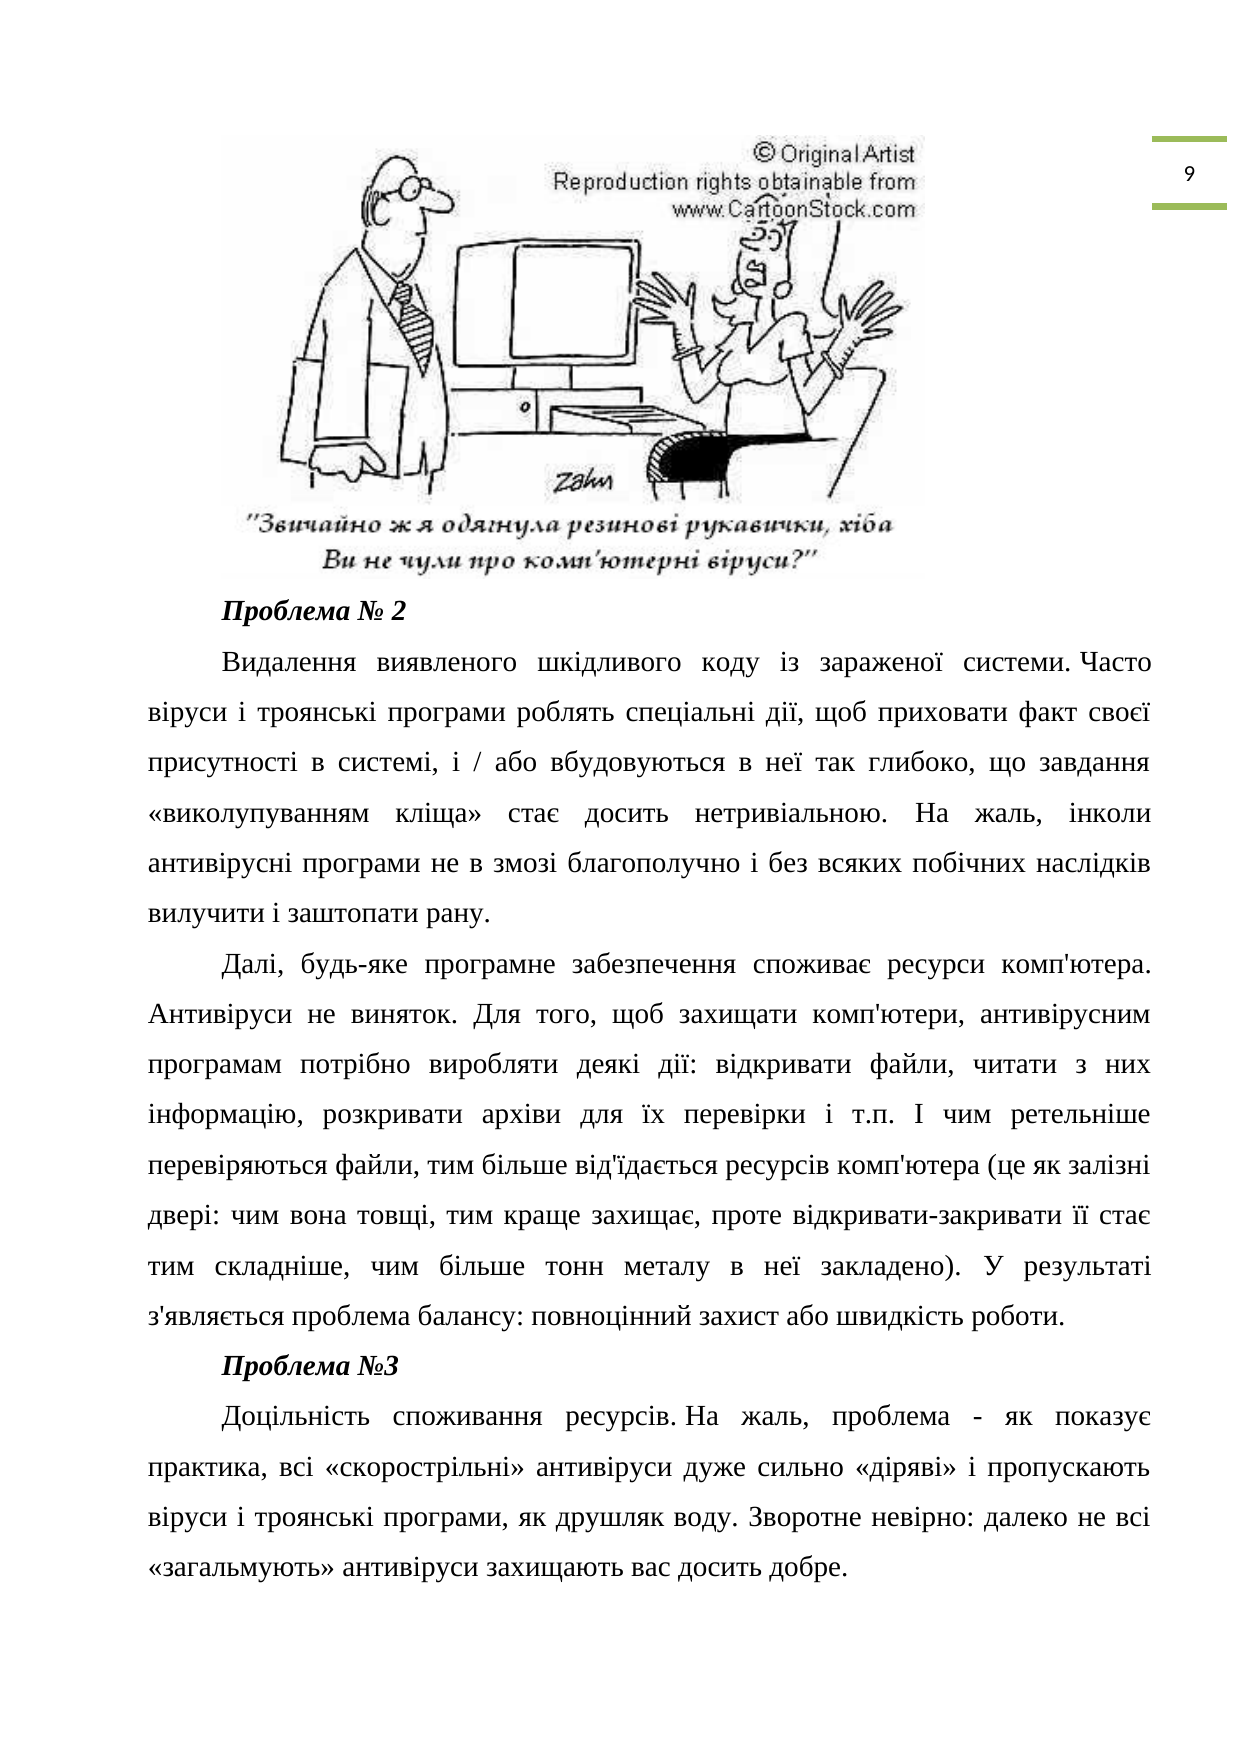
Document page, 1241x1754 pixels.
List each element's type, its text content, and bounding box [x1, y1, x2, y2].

text Далі, будь-яке програмне забезпечення споживає ресурси комп'ютера. Антивіруси не виняток. Для того, щоб захищати комп'ютери, антивірусним програмам потрібно виробляти деякі дії: відкривати файли, читати з них інформацію, розкривати архіви для їх перевірки і т.п. І чим ретельніше перевіряються файли, тим більше від'їдається ресурсів комп'ютера (це як залізні двері: чим вона товщі, тим краще захищає, проте відкривати-закривати її стає тим складніше, чим більше тонн металу в неї закладено). У результаті з'являється проблема балансу: повноцінний захист або швидкість роботи. [148, 946, 1152, 1331]
text Доцільність споживання ресурсів. На жаль, проблема - як показує практика, всі «скорострільні» антивіруси дуже сильно «діряві» і пропускають віруси і троянські програми, як друшляк воду. Зворотне невірно: далеко не всі «загальмують» антивіруси захищають вас досить добре. [148, 1398, 1152, 1583]
text Видалення виявленого шкідливого коду із зараженої системи. Часто віруси і троянські програми роблять спеціальні дії, щоб приховати факт своєї присутності в системі, і / або вбудовуються в неї так глибоко, що завдання «виколупуванням кліща» стає досить нетривіальною. На жаль, інколи антивірусні програми не в змозі благополучно і без всяких побічних наслідків вилучити і заштопати рану. [148, 644, 1152, 929]
text Проблема №3 [148, 1348, 1152, 1382]
text Проблема № 2 [148, 593, 1152, 627]
picture [221, 135, 925, 579]
